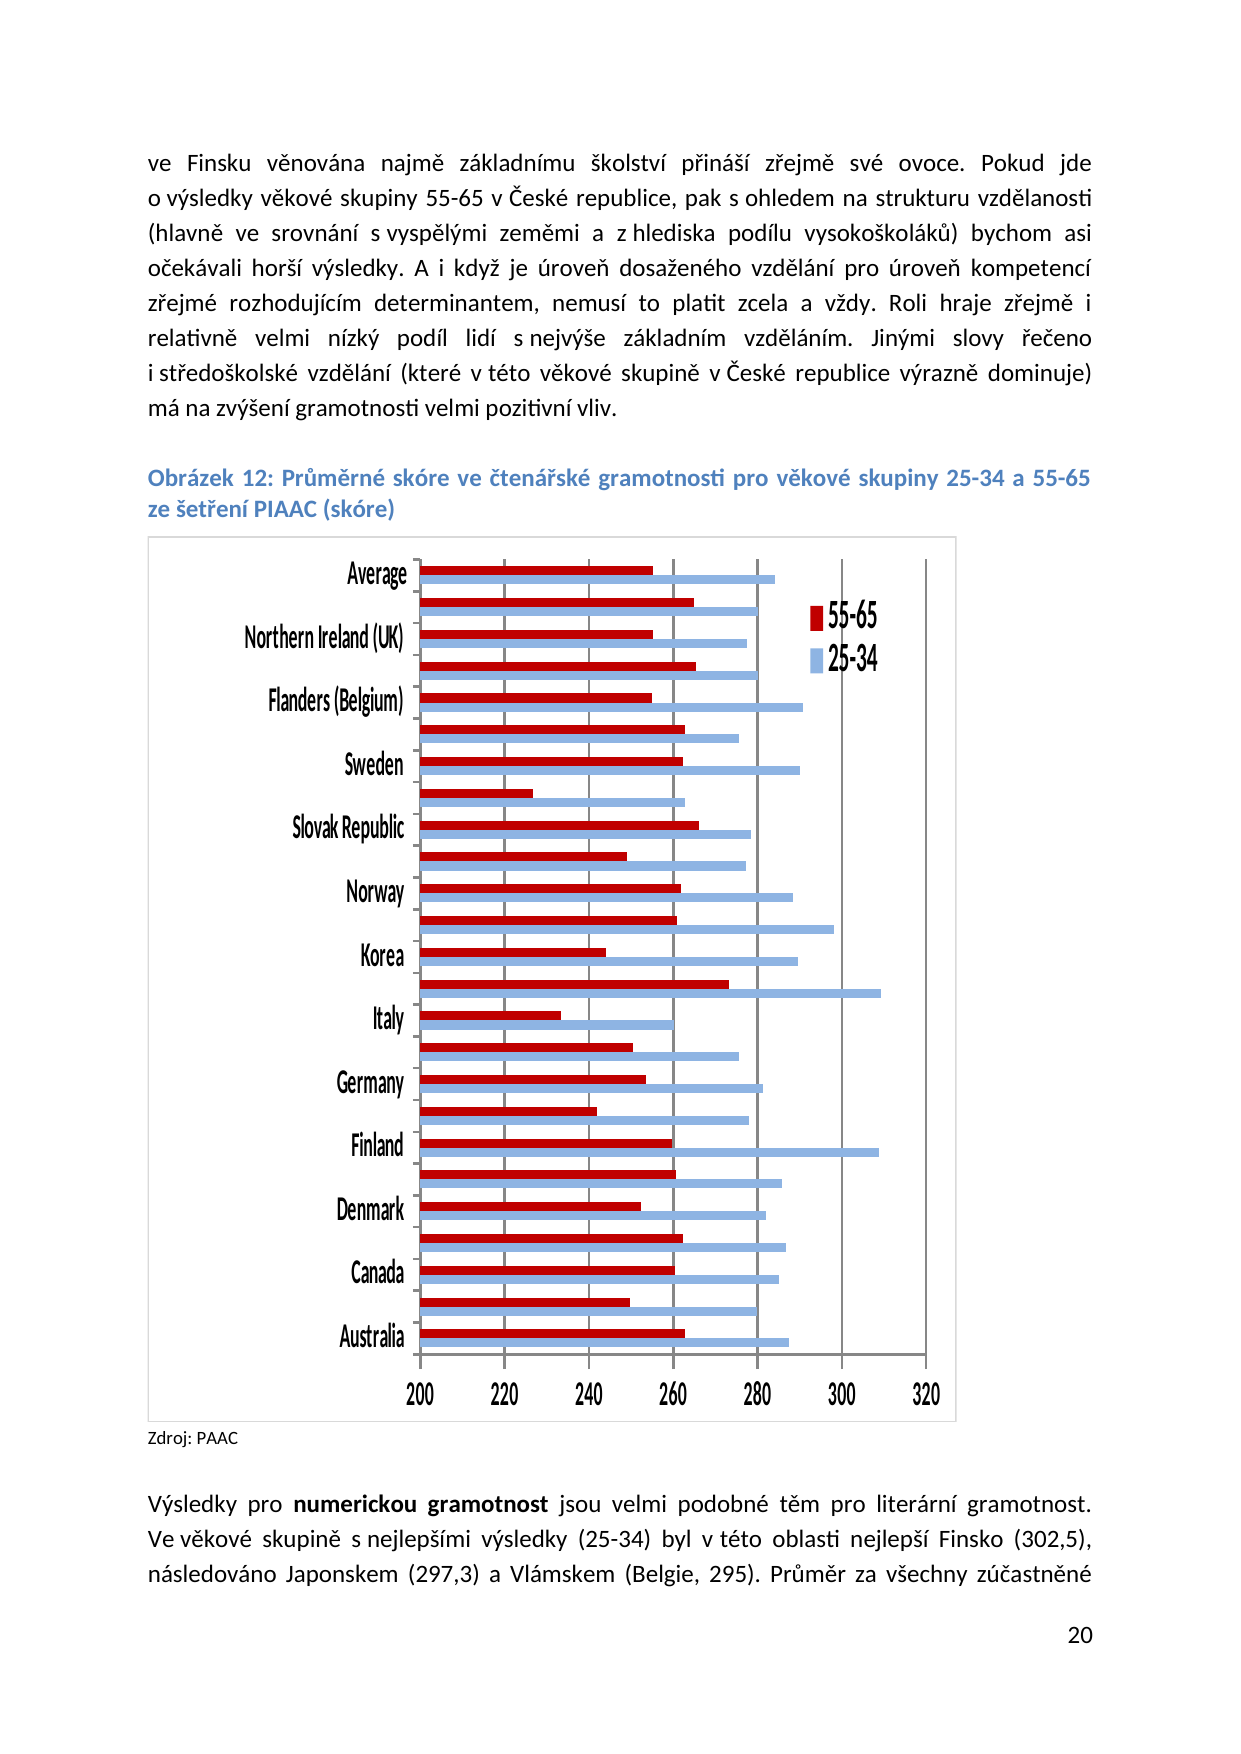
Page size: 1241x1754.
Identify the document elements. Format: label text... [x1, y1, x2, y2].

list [148, 1488, 1093, 1588]
list Zdroj: PAAC [148, 1426, 1093, 1449]
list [148, 148, 1093, 423]
